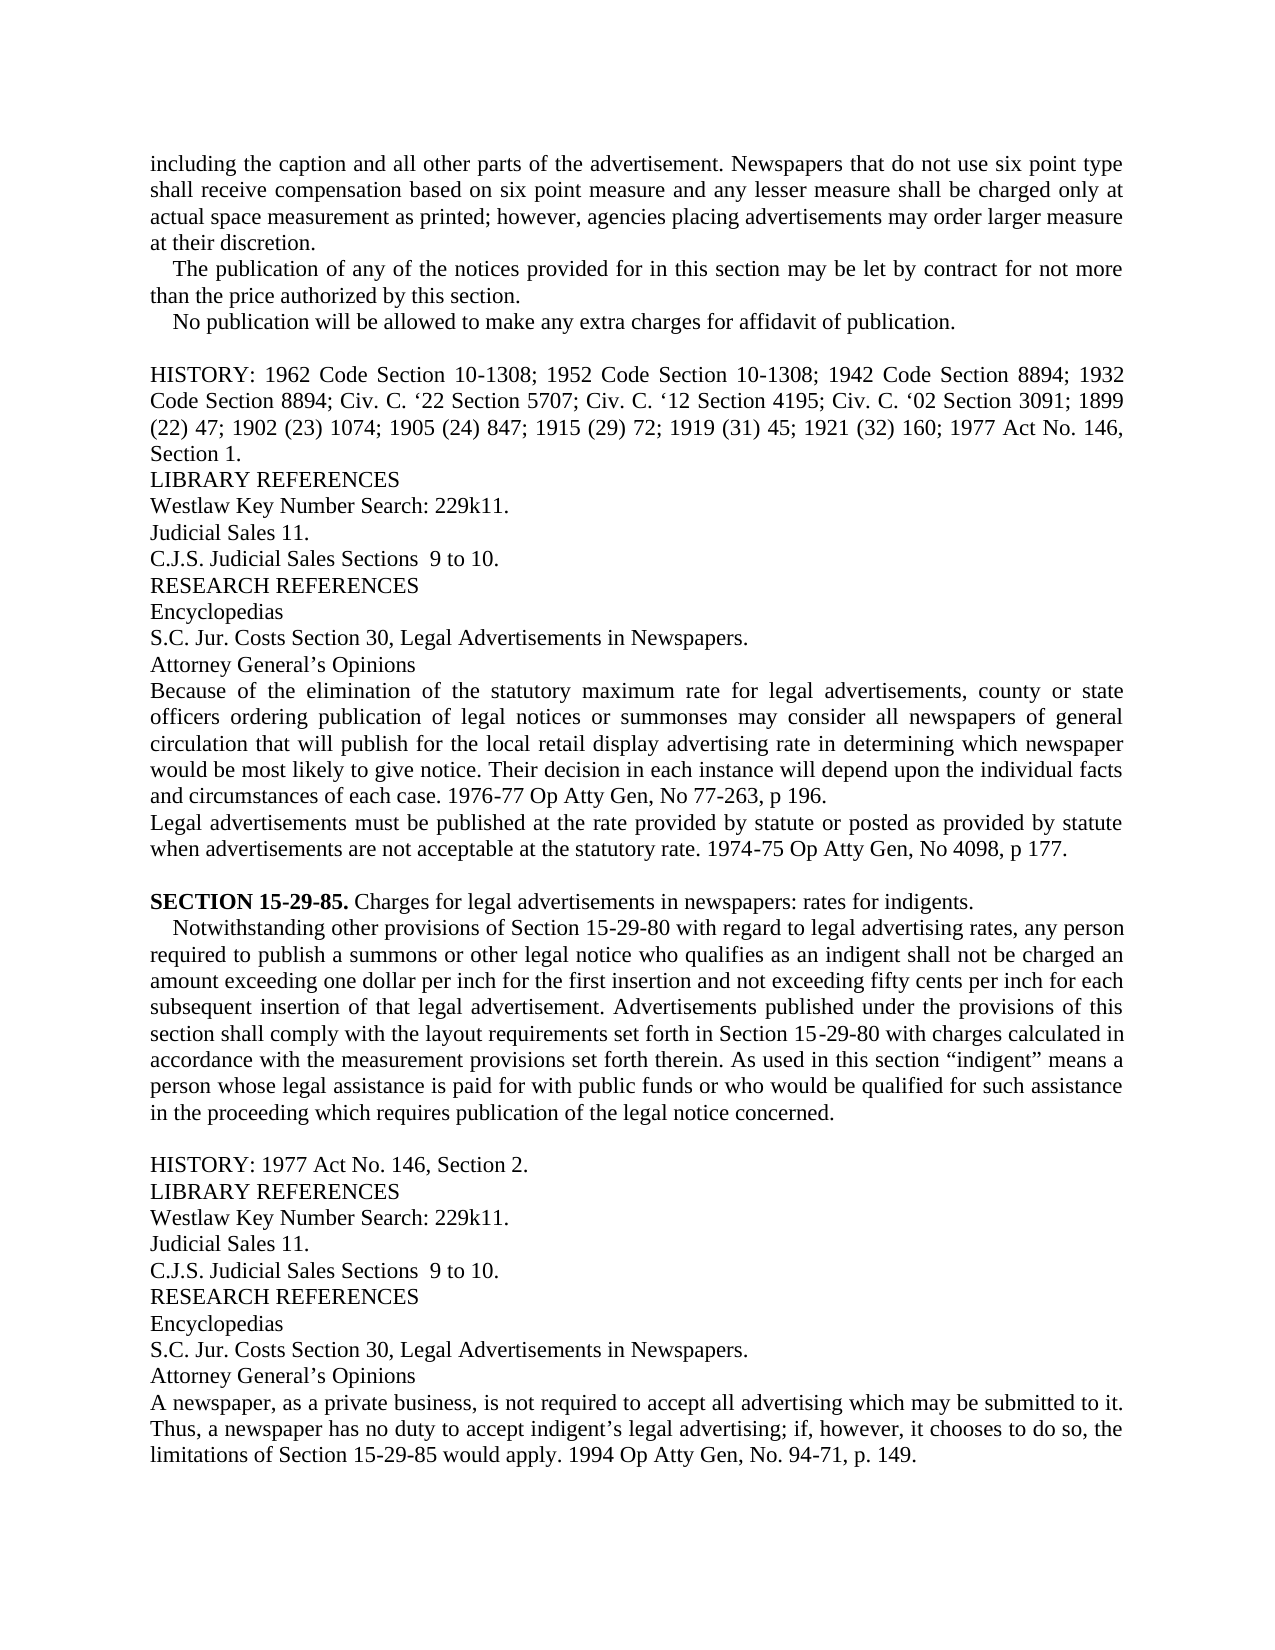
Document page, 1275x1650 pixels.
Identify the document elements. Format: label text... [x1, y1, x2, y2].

text Encyclopedias [150, 598, 1125, 624]
text Judicial Sales 11. [150, 1231, 1125, 1257]
text C.J.S. Judicial Sales Sections 9 to 10. [150, 545, 1125, 572]
text S.C. Jur. Costs Section 30, Legal Advertisements in Newspapers. [150, 1336, 1125, 1362]
text LIBRARY REFERENCES [150, 1178, 1125, 1204]
text Encyclopedias [150, 1309, 1125, 1336]
text Attorney General’s Opinions [150, 1362, 1125, 1389]
text HISTORY: 1977 Act No. 146, Section 2. [150, 1151, 1125, 1178]
text SECTION 15-29-85. Charges for legal advertisements in newspapers: rates for indigents. [150, 888, 1125, 914]
text LIBRARY REFERENCES [150, 466, 1125, 493]
text Notwithstanding other provisions of Section 15-29-80 with regard to legal advertising rates, any person required to publish a summons or other legal notice who qualifies as an indigent shall not be charged an amount exceeding one dollar per inch for the first insertion and not exceeding fifty cents per inch for each subsequent insertion of that legal advertisement. Advertisements published under the provisions of this section shall comply with the layout requirements set forth in Section 15-29-80 with charges calculated in accordance with the measurement provisions set forth therein. As used in this section “indigent” means a person whose legal assistance is paid for with public funds or who would be qualified for such assistance in the proceeding which requires publication of the legal notice concerned. [150, 914, 1125, 1125]
text No publication will be allowed to make any extra charges for affidavit of publication. [150, 308, 1125, 334]
text C.J.S. Judicial Sales Sections 9 to 10. [150, 1257, 1125, 1283]
text The publication of any of the notices provided for in this section may be let by contract for not more than the price authorized by this section. [150, 255, 1125, 308]
text HISTORY: 1962 Code Section 10-1308; 1952 Code Section 10-1308; 1942 Code Section 8894; 1932 Code Section 8894; Civ. C. ‘22 Section 5707; Civ. C. ‘12 Section 4195; Civ. C. ‘02 Section 3091; 1899 (22) 47; 1902 (23) 1074; 1905 (24) 847; 1915 (29) 72; 1919 (31) 45; 1921 (32) 160; 1977 Act No. 146, Section 1. [150, 361, 1125, 466]
text Judicial Sales 11. [150, 519, 1125, 545]
text Legal advertisements must be published at the rate provided by statute or posted as provided by statute when advertisements are not acceptable at the statutory rate. 1974-75 Op Atty Gen, No 4098, p 177. [150, 809, 1125, 862]
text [150, 150, 1125, 255]
text RESEARCH REFERENCES [150, 572, 1125, 598]
text RESEARCH REFERENCES [150, 1283, 1125, 1309]
text S.C. Jur. Costs Section 30, Legal Advertisements in Newspapers. [150, 624, 1125, 651]
text Attorney General’s Opinions [150, 651, 1125, 677]
text A newspaper, as a private business, is not required to accept all advertising which may be submitted to it. Thus, a newspaper has no duty to accept indigent’s legal advertising; if, however, it chooses to do so, the limitations of Section 15-29-85 would apply. 1994 Op Atty Gen, No. 94-71, p. 149. [150, 1389, 1125, 1468]
text Westlaw Key Number Search: 229k11. [150, 493, 1125, 519]
text Because of the elimination of the statutory maximum rate for legal advertisements, county or state officers ordering publication of legal notices or summonses may consider all newspapers of general circulation that will publish for the local retail display advertising rate in determining which newspaper would be most likely to give notice. Their decision in each instance will depend upon the individual facts and circumstances of each case. 1976-77 Op Atty Gen, No 77-263, p 196. [150, 677, 1125, 809]
text Westlaw Key Number Search: 229k11. [150, 1204, 1125, 1231]
